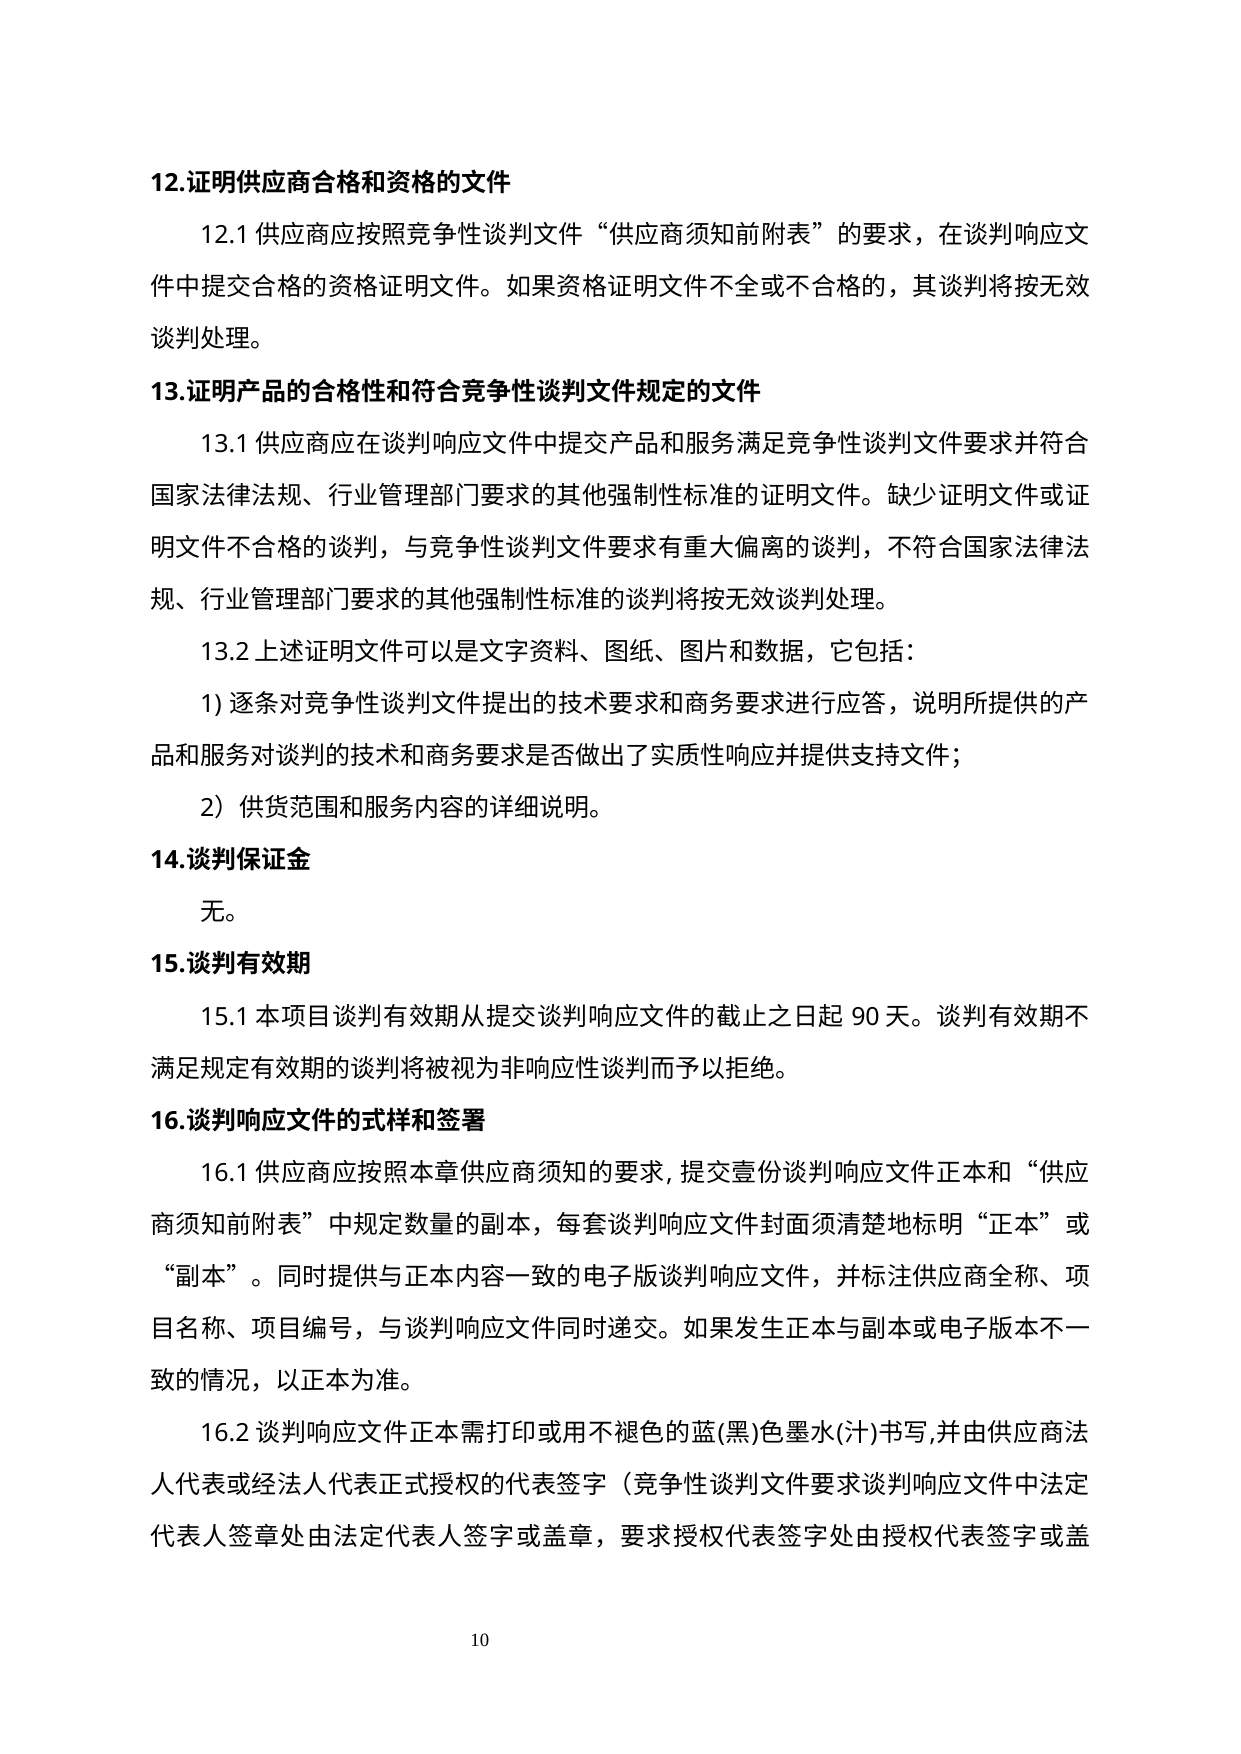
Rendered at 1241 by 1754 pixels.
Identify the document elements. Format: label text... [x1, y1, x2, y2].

text 16.谈判响应文件的式样和签署 [150, 1087, 1090, 1139]
text 12.1供应商应按照竞争性谈判文件“供应商须知前附表”的要求，在谈判响应文件中提交合格的资格证明文件。如果资格证明文件不全或不合格的，其谈判将按无效谈判处理。 [150, 202, 1090, 358]
text 13.证明产品的合格性和符合竞争性谈判文件规定的文件 [150, 358, 1090, 410]
text 14.谈判保证金 [150, 827, 1090, 879]
text 无。 [200, 879, 1090, 931]
text 13.1供应商应在谈判响应文件中提交产品和服务满足竞争性谈判文件要求并符合国家法律法规、行业管理部门要求的其他强制性标准的证明文件。缺少证明文件或证明文件不合格的谈判，与竞争性谈判文件要求有重大偏离的谈判，不符合国家法律法规、行业管理部门要求的其他强制性标准的谈判将按无效谈判处理。 [150, 410, 1090, 619]
text 15.1本项目谈判有效期从提交谈判响应文件的截止之日起90天。谈判有效期不满足规定有效期的谈判将被视为非响应性谈判而予以拒绝。 [150, 983, 1090, 1087]
text 13.2上述证明文件可以是文字资料、图纸、图片和数据，它包括： [150, 619, 1090, 671]
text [150, 1400, 1090, 1556]
text 12.证明供应商合格和资格的文件 [150, 150, 1090, 202]
text 15.谈判有效期 [150, 931, 1090, 983]
text 1) 逐条对竞争性谈判文件提出的技术要求和商务要求进行应答，说明所提供的产品和服务对谈判的技术和商务要求是否做出了实质性响应并提供支持文件； [150, 671, 1090, 775]
text 16.1供应商应按照本章供应商须知的要求, 提交壹份谈判响应文件正本和“供应商须知前附表”中规定数量的副本，每套谈判响应文件封面须清楚地标明“正本”或“副本”。同时提供与正本内容一致的电子版谈判响应文件，并标注供应商全称、项目名称、项目编号，与谈判响应文件同时递交。如果发生正本与副本或电子版本不一致的情况，以正本为准。 [150, 1139, 1090, 1400]
text 2）供货范围和服务内容的详细说明。 [150, 775, 1090, 827]
